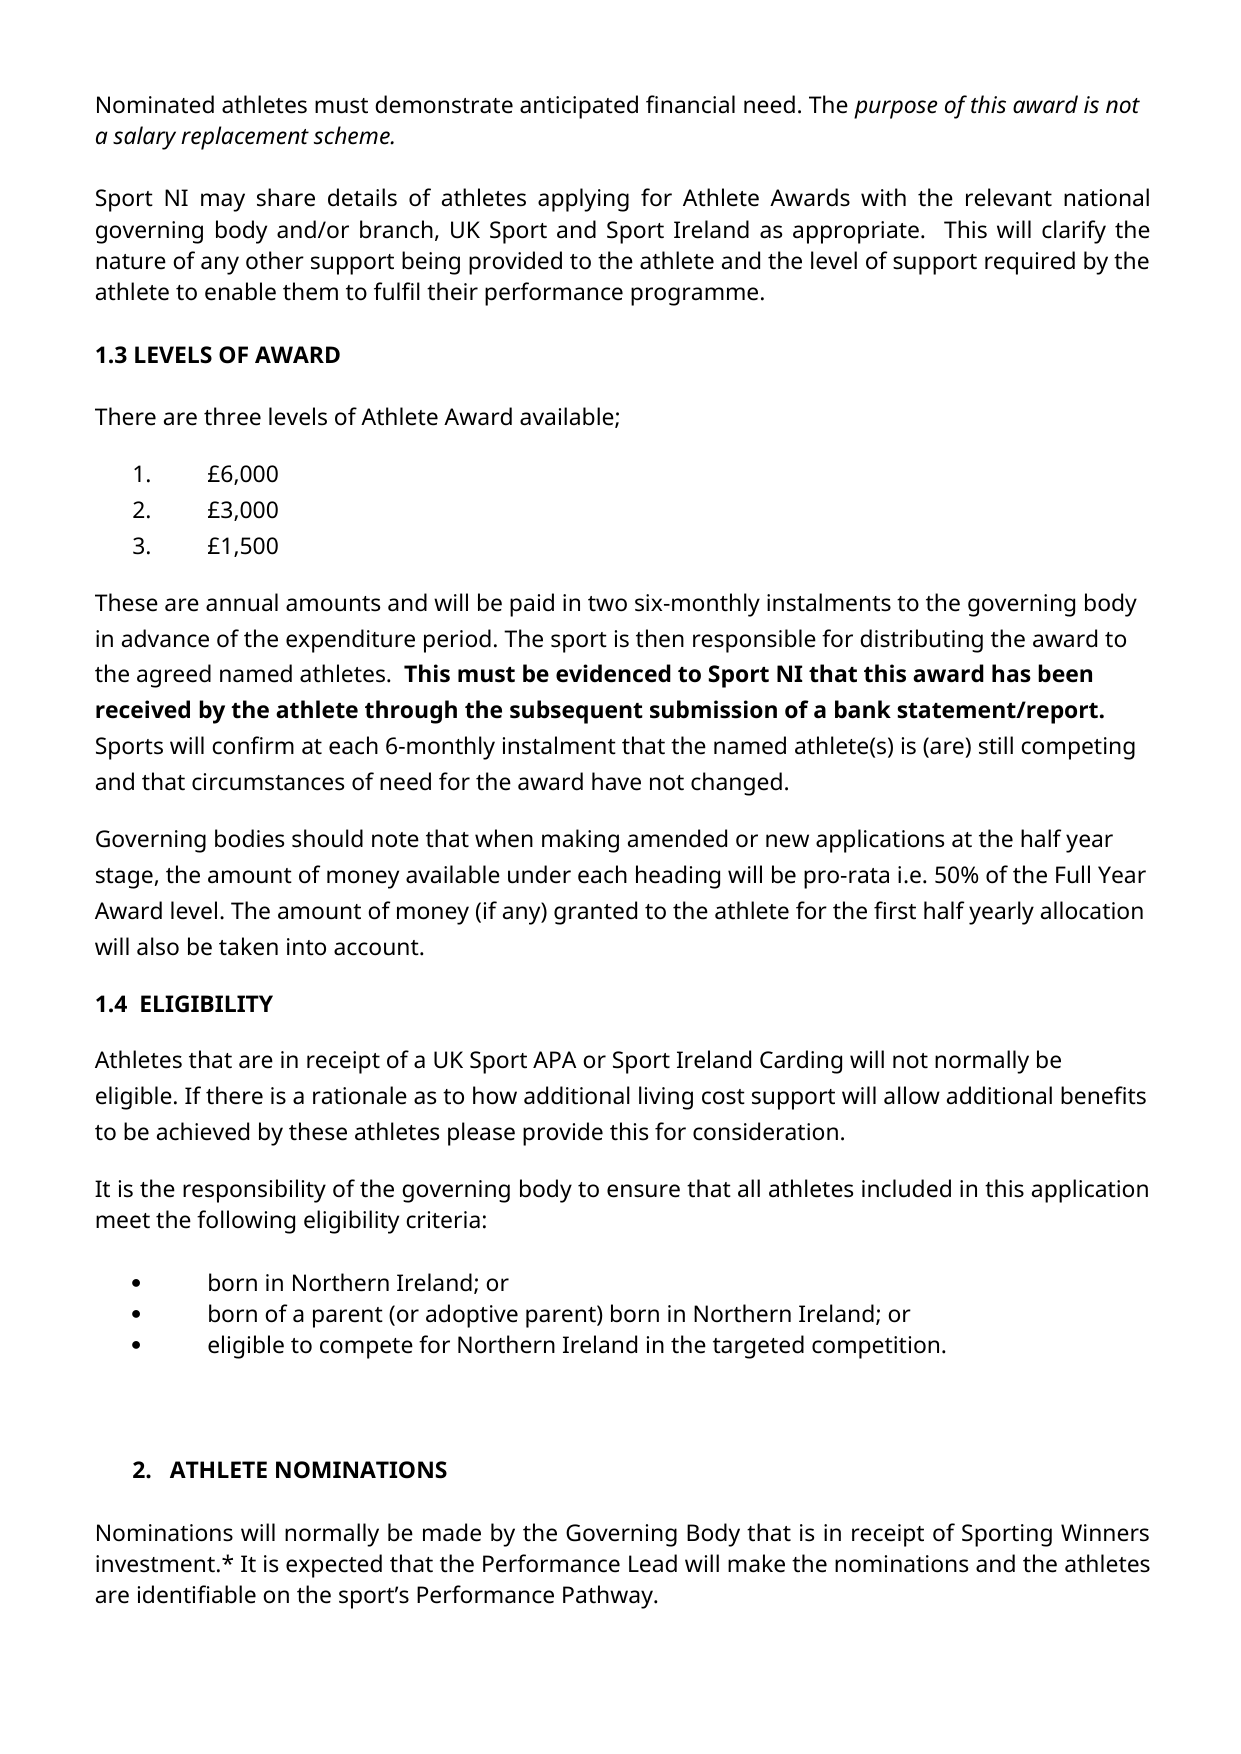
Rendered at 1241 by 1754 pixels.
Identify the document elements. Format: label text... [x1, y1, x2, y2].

text These are annual amounts and will be paid in two six-monthly instalments to the governing body in advance of the expenditure period. The sport is then responsible for distributing the award to the agreed named athletes. This must be evidenced to Sport NI that this award has been received by the athlete through the subsequent submission of a bank statement/report. Sports will confirm at each 6-monthly instalment that the named athlete(s) is (are) still competing and that circumstances of need for the award have not changed. [94, 587, 1152, 797]
list ATHLETE NOMINATIONS [132, 1454, 1152, 1486]
text Governing bodies should note that when making amended or new applications at the half year stage, the amount of money available under each heading will be pro-rata i.e. 50% of the Full Year Award level. The amount of money (if any) granted to the athlete for the first half yearly allocation will also be taken into account. [94, 823, 1152, 962]
list £6,000 [132, 458, 1152, 489]
text 1.4 ELIGIBILITY [94, 988, 1152, 1019]
text Nominations will normally be made by the Governing Body that is in receipt of Sporting Winners investment.* It is expected that the Performance Lead will make the nominations and the athletes are identifiable on the sport’s Performance Pathway. [94, 1517, 1152, 1611]
text 1.3 LEVELS OF AWARD [94, 339, 1152, 370]
text Nominated athletes must demonstrate anticipated financial need. The purpose of this award is not a salary replacement scheme. [94, 89, 1152, 151]
list £1,500 [132, 530, 1152, 561]
text Sport NI may share details of athletes applying for Athlete Awards with the relevant national governing body and/or branch, UK Sport and Sport Ireland as appropriate. This will clarify the nature of any other support being provided to the athlete and the level of support required by the athlete to enable them to fulfil their performance programme. [94, 182, 1152, 307]
text Athletes that are in receipt of a UK Sport APA or Sport Ireland Carding will not normally be eligible. If there is a rationale as to how additional living cost support will allow additional benefits to be achieved by these athletes please provide this for consideration. [94, 1044, 1152, 1147]
text It is the responsibility of the governing body to ensure that all athletes included in this application meet the following eligibility criteria: [94, 1173, 1152, 1236]
list eligible to compete for Northern Ireland in the targeted competition. [132, 1329, 1152, 1361]
text There are three levels of Athlete Award available; [94, 401, 1152, 432]
list born in Northern Ireland; or [132, 1267, 1152, 1298]
list £3,000 [132, 494, 1152, 525]
list born of a parent (or adoptive parent) born in Northern Ireland; or [132, 1298, 1152, 1329]
